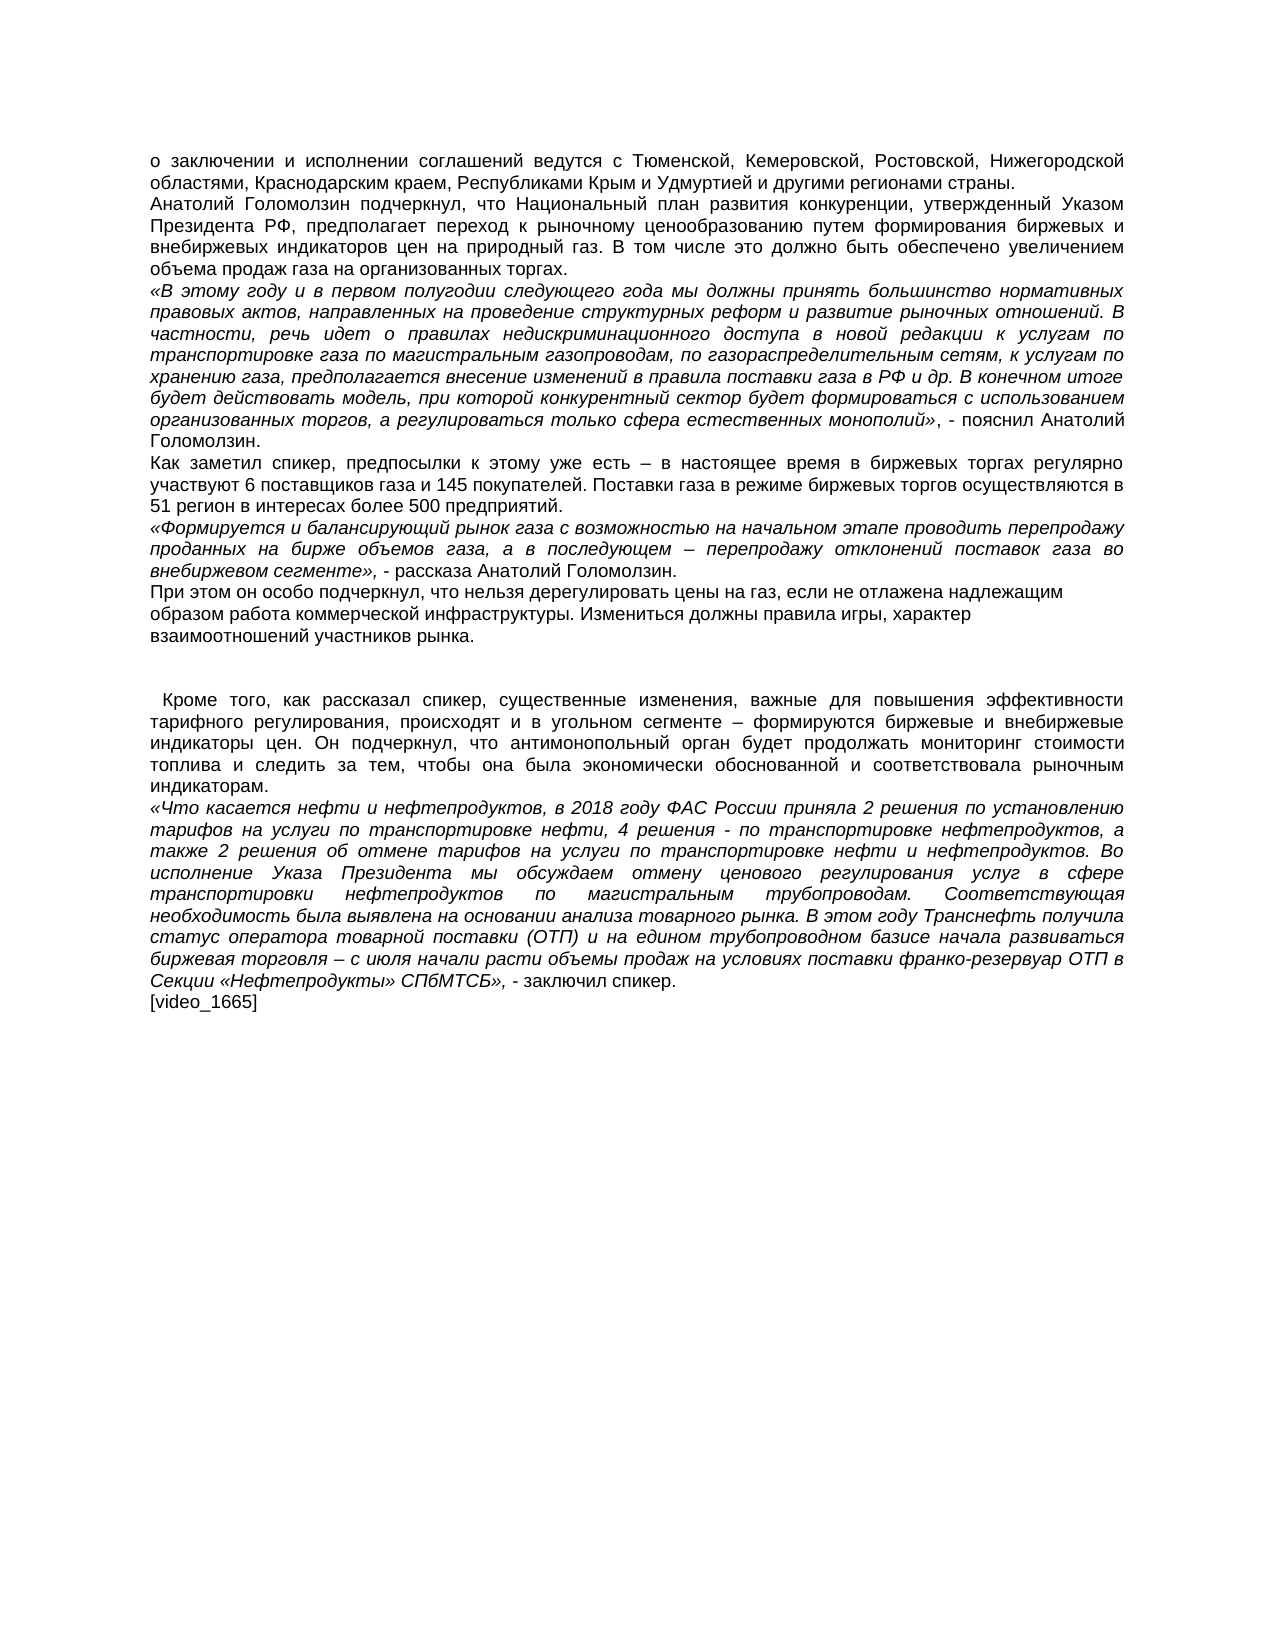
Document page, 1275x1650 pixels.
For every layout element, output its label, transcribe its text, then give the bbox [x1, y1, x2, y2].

text Как заметил спикер, предпосылки к этому уже есть – в настоящее время в биржевых торгах регулярно участвуют 6 поставщиков газа и 145 покупателей. Поставки газа в режиме биржевых торгов осуществляются в 51 регион в интересах более 500 предприятий. [150, 452, 1125, 517]
text «Формируется и балансирующий рынок газа с возможностью на начальном этапе проводить перепродажу проданных на бирже объемов газа, а в последующем – перепродажу отклонений поставок газа во внебиржевом сегменте», - рассказа Анатолий Голомолзин. [150, 517, 1125, 581]
text При этом он особо подчеркнул, что нельзя дерегулировать цены на газ, если не отлажена надлежащим образом работа коммерческой инфраструктуры. Измениться должны правила игры, характер взаимоотношений участников рынка. Кроме того, как рассказал спикер, существенные изменения, важные для повышения эффективности тарифного регулирования, происходят и в угольном сегменте – формируются биржевые и внебиржевые индикаторы цен. Он подчеркнул, что антимонопольный орган будет продолжать мониторинг стоимости топлива и следить за тем, чтобы она была экономически обоснованной и соответствовала рыночным индикаторам. [150, 689, 1125, 797]
text «Что касается нефти и нефтепродуктов, в 2018 году ФАС России приняла 2 решения по установлению тарифов на услуги по транспортировке нефти, 4 решения - по транспортировке нефтепродуктов, а также 2 решения об отмене тарифов на услуги по транспортировке нефти и нефтепродуктов. Во исполнение Указа Президента мы обсуждаем отмену ценового регулирования услуг в сфере транспортировки нефтепродуктов по магистральным трубопроводам. Соответствующая необходимость была выявлена на основании анализа товарного рынка. В этом году Транснефть получила статус оператора товарной поставки (ОТП) и на едином трубопроводном базисе начала развиваться биржевая торговля – с июля начали расти объемы продаж на условиях поставки франко-резервуар ОТП в Секции «Нефтепродукты» СПбМТСБ», - заключил спикер. [150, 797, 1125, 991]
text [video_1665] [150, 991, 1125, 1012]
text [150, 150, 1125, 193]
text «В этому году и в первом полугодии следующего года мы должны принять большинство нормативных правовых актов, направленных на проведение структурных реформ и развитие рыночных отношений. В частности, речь идет о правилах недискриминационного доступа в новой редакции к услугам по транспортировке газа по магистральным газопроводам, по газораспределительным сетям, к услугам по хранению газа, предполагается внесение изменений в правила поставки газа в РФ и др. В конечном итоге будет действовать модель, при которой конкурентный сектор будет формироваться с использованием организованных торгов, а регулироваться только сфера естественных монополий», - пояснил Анатолий Голомолзин. [150, 279, 1125, 452]
text Анатолий Голомолзин подчеркнул, что Национальный план развития конкуренции, утвержденный Указом Президента РФ, предполагает переход к рыночному ценообразованию путем формирования биржевых и внебиржевых индикаторов цен на природный газ. В том числе это должно быть обеспечено увеличением объема продаж газа на организованных торгах. [150, 193, 1125, 279]
